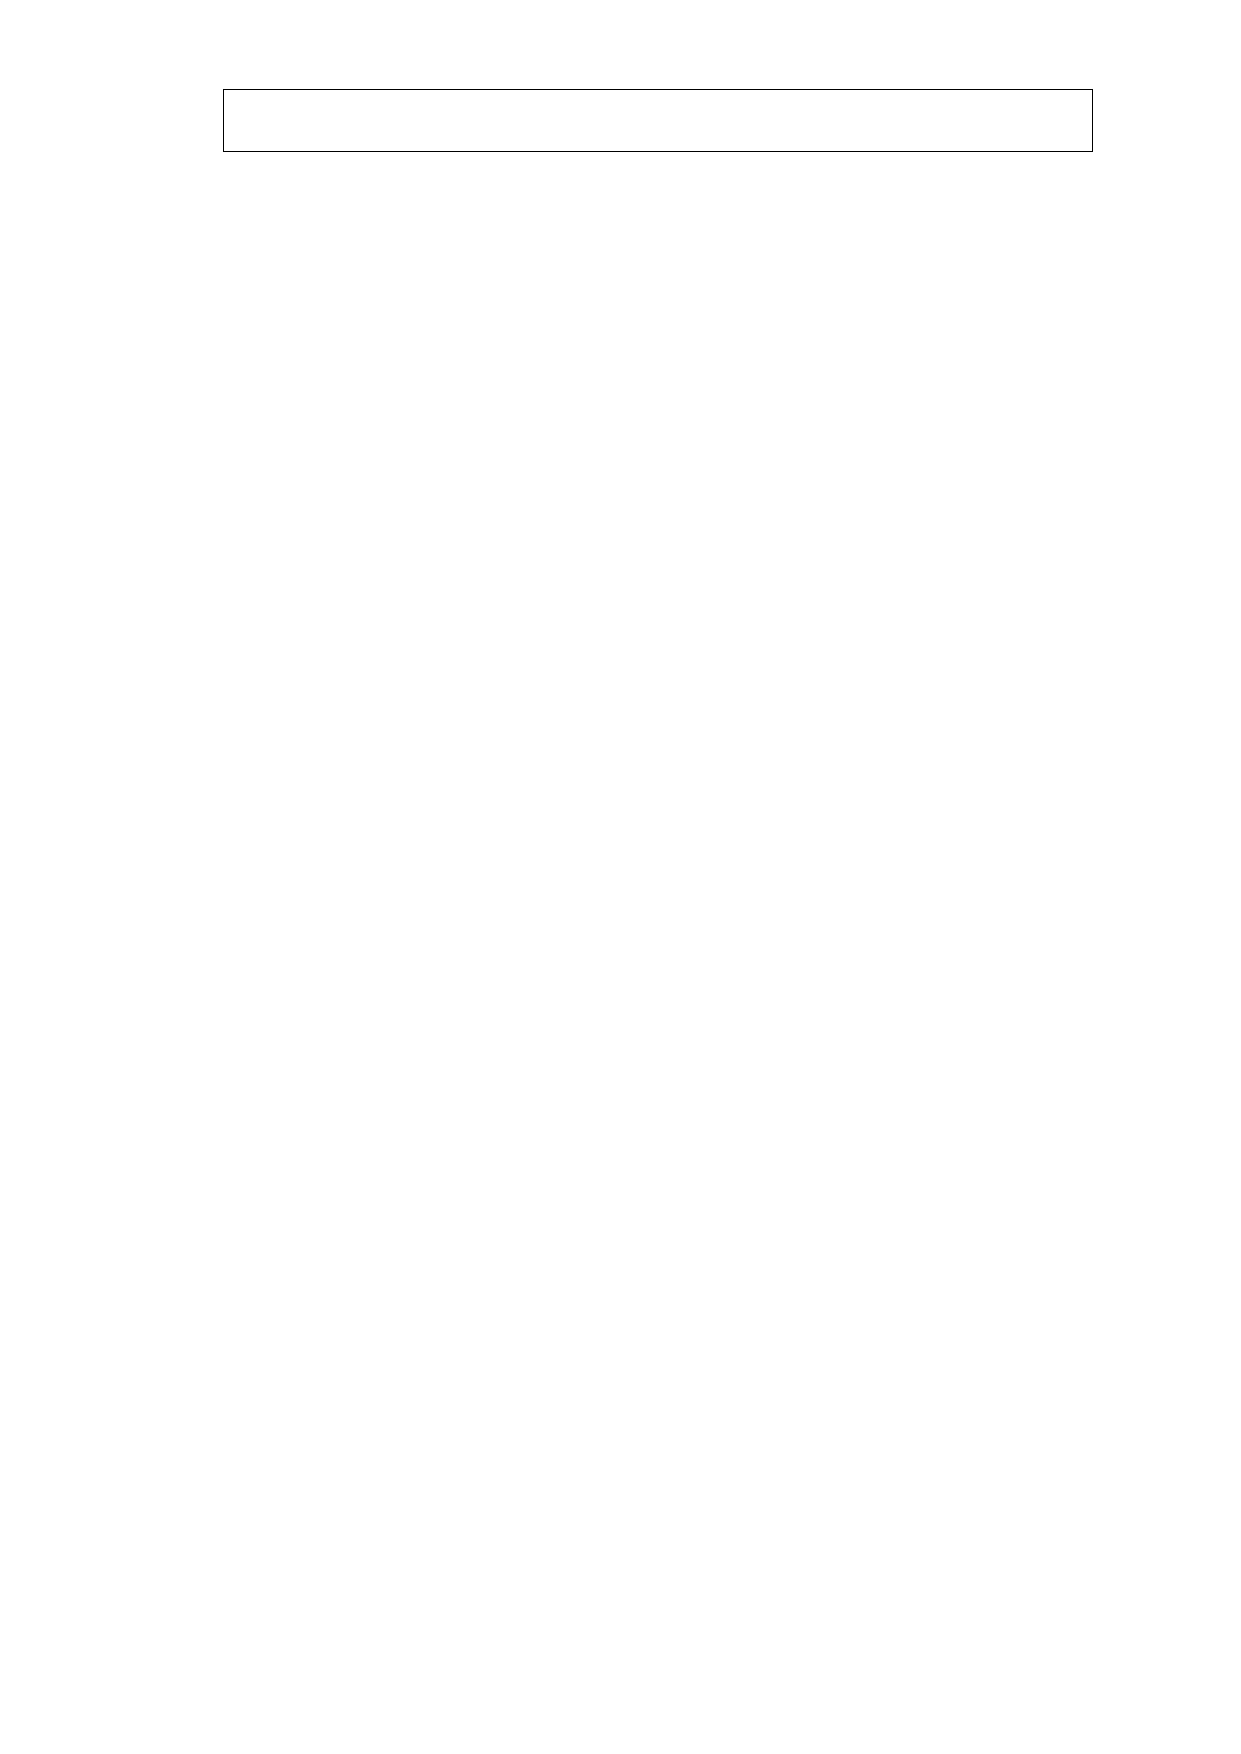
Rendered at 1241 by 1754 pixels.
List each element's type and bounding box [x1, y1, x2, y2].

table_header [224, 90, 1092, 151]
